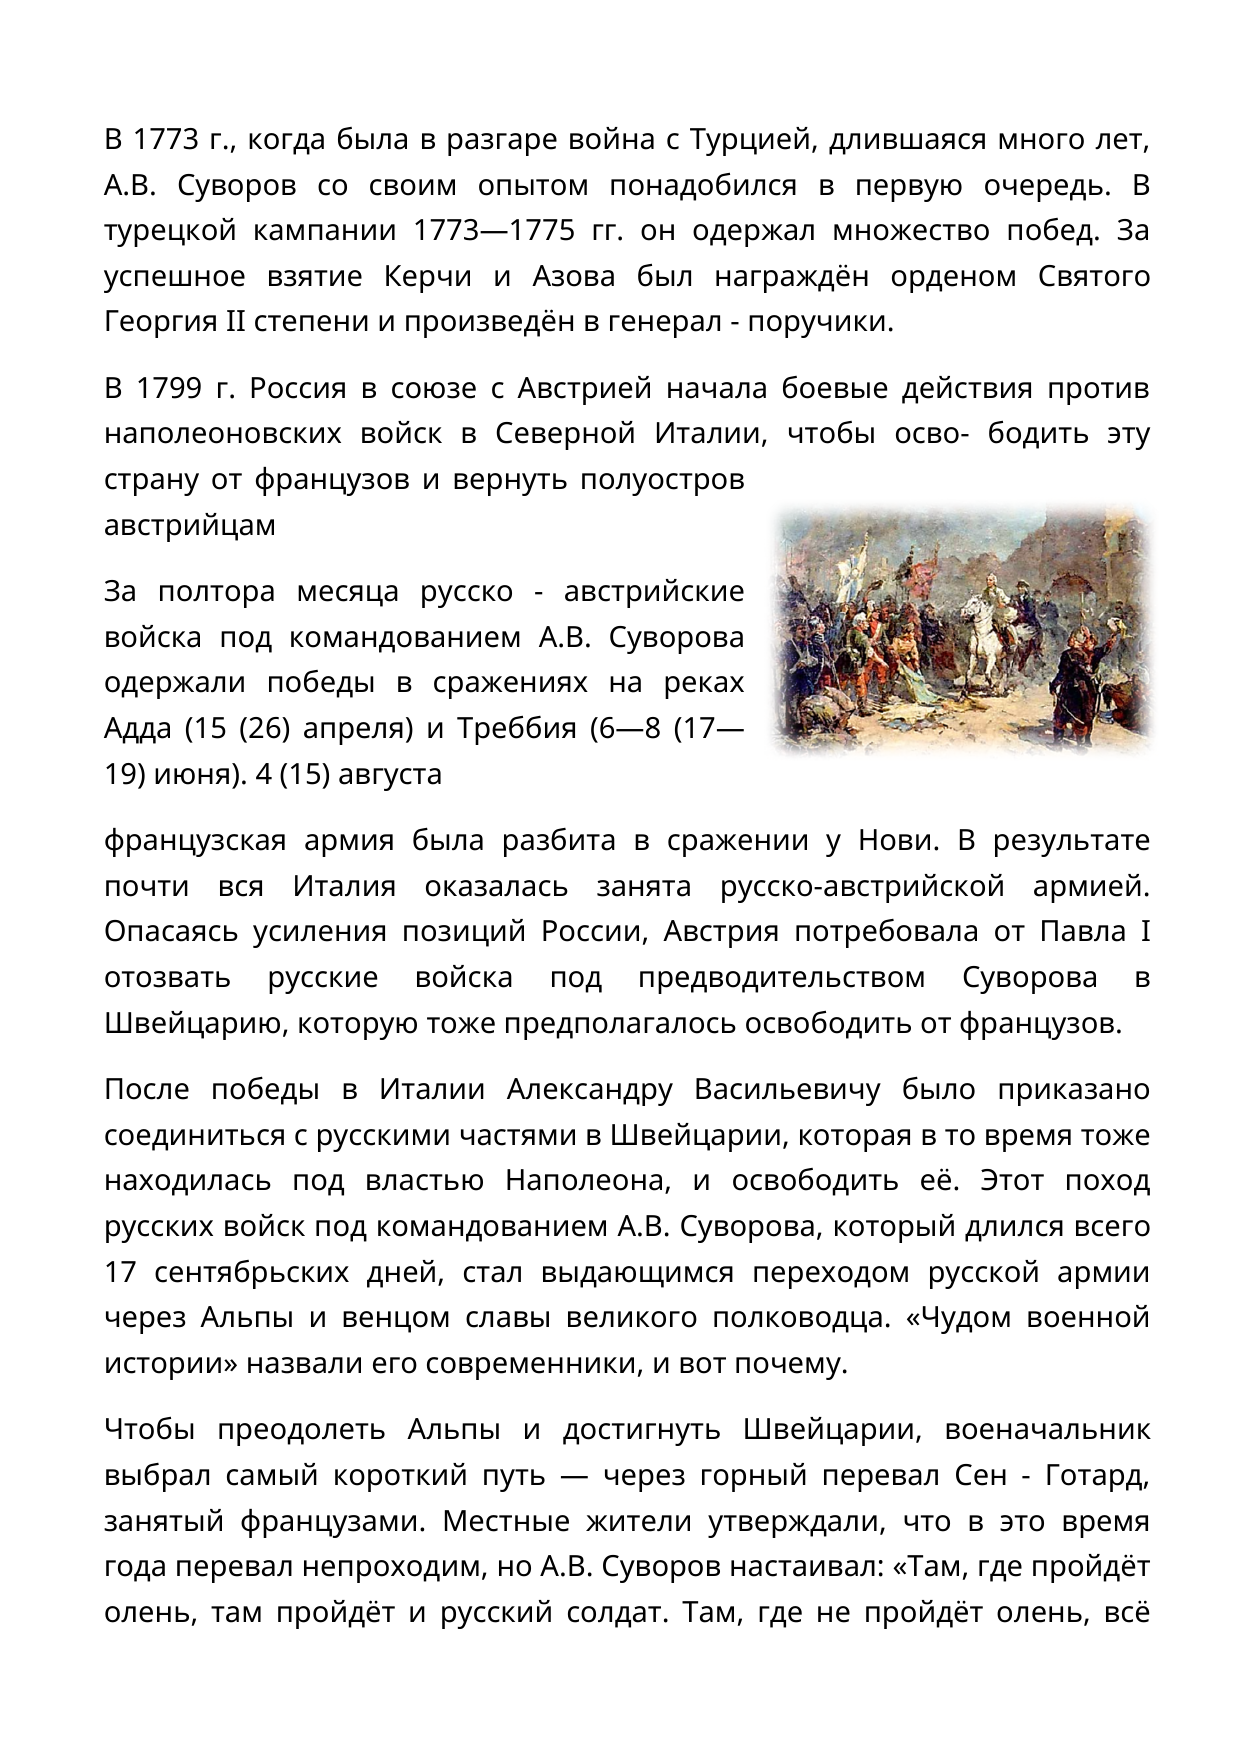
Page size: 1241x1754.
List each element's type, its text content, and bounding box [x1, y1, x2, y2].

text французская армия была разбита в сражении у Нови. В результате почти вся Италия оказалась занята русско-австрийской армией. Опасаясь усиления позиций России, Австрия потребовала от Павла I отозвать русские войска под предводительством Суворова в Швейцарию, которую тоже предполагалось освободить от французов. [103, 819, 1152, 1042]
text За полтора месяца русско - австрийские войска под командованием А.В. Суворова одержали победы в сражениях на реках Адда (15 (26) апреля) и Треббия (6—8 (17—19) июня). 4 (15) августа [103, 570, 1152, 793]
text После победы в Италии Александру Васильевичу было приказано соединиться с русскими частями в Швейцарии, которая в то время тоже находилась под властью Наполеона, и освободить её. Этот поход русских войск под командованием А.В. Суворова, который длился всего 17 сентябрьских дней, стал выдающимся переходом русской армии через Альпы и венцом славы великого полководца. «Чудом военной истории» назвали его современники, и вот почему. [103, 1068, 1152, 1382]
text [103, 1408, 1152, 1631]
text В 1773 г., когда была в разгаре война с Турцией, длившаяся много лет, А.В. Суворов со своим опытом понадобился в первую очередь. В турецкой кампании 1773—1775 гг. он одержал множество побед. За успешное взятие Керчи и Азова был награждён орденом Святого Георгия II степени и произведён в генерал - поручики. [103, 118, 1152, 340]
text В 1799 г. Россия в союзе с Австрией начала боевые действия против наполеоновских войск в Северной Италии, чтобы осво- бодить эту страну от французов и вернуть полуостров австрийцам [103, 367, 1152, 544]
picture [794, 544, 1130, 570]
